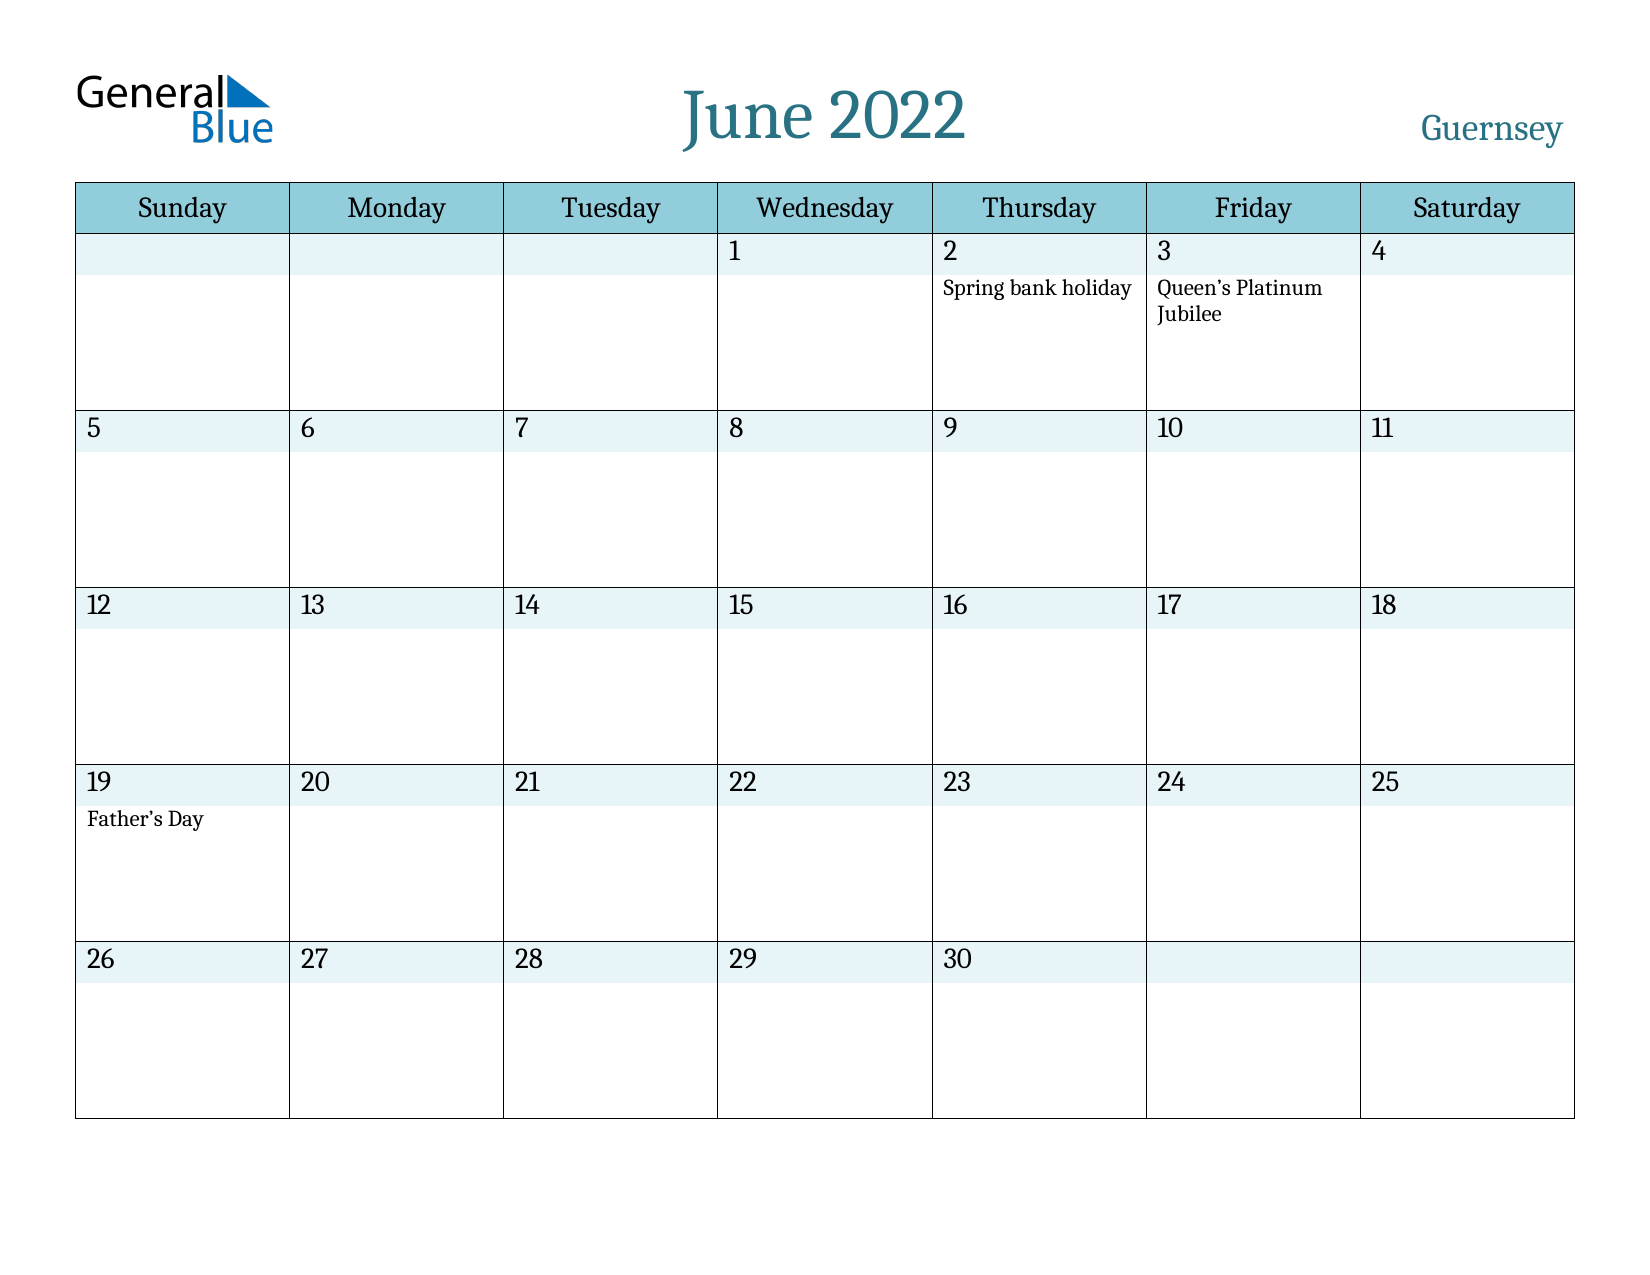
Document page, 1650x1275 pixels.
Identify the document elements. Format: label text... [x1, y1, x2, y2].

table_cell 20 [290, 765, 503, 806]
table_cell [76, 983, 289, 1118]
table_cell [1147, 806, 1360, 941]
table_cell 6 [290, 411, 503, 452]
table_cell 2 [933, 234, 1146, 275]
table_cell [1361, 983, 1574, 1118]
table_cell [504, 275, 717, 410]
table_cell 11 [1361, 411, 1574, 452]
table_cell 28 [504, 942, 717, 983]
table_cell Father’s Day [76, 806, 289, 941]
table_cell 19 [76, 765, 289, 806]
table_cell 5 [76, 411, 289, 452]
table_cell 12 [76, 588, 289, 629]
table_cell 7 [504, 411, 717, 452]
table_cell 26 [76, 942, 289, 983]
table_cell [504, 983, 717, 1118]
table_cell [1147, 983, 1360, 1118]
table_cell 14 [504, 588, 717, 629]
table_cell 23 [933, 765, 1146, 806]
table_cell 17 [1147, 588, 1360, 629]
table_cell [718, 983, 932, 1118]
table_cell Tuesday [504, 183, 717, 233]
table_cell [290, 629, 503, 764]
table_cell 18 [1361, 588, 1574, 629]
table_cell [718, 806, 932, 941]
table_cell [1147, 629, 1360, 764]
table_cell [290, 234, 503, 275]
table_cell 29 [718, 942, 932, 983]
table_cell 21 [504, 765, 717, 806]
table_cell [290, 275, 503, 410]
table_cell [504, 234, 717, 275]
table_cell Sunday [76, 183, 289, 233]
table_cell [718, 452, 932, 587]
table_cell [76, 234, 289, 275]
table_cell 25 [1361, 765, 1574, 806]
table_cell [933, 452, 1146, 587]
table_cell [290, 452, 503, 587]
picture [77, 75, 273, 143]
table_header June 2022 [504, 75, 1146, 182]
table_cell Spring bank holiday [933, 275, 1146, 410]
table_cell [76, 629, 289, 764]
table_header [76, 75, 503, 182]
table_cell 30 [933, 942, 1146, 983]
table_cell Monday [290, 183, 503, 233]
table_cell [933, 629, 1146, 764]
table_cell [290, 806, 503, 941]
table_cell [933, 983, 1146, 1118]
table_cell [290, 983, 503, 1118]
table_cell [933, 806, 1146, 941]
table_cell [1361, 275, 1574, 410]
table_cell Friday [1147, 183, 1360, 233]
table_cell [1147, 942, 1360, 983]
table_cell 10 [1147, 411, 1360, 452]
table_cell Queen’s Platinum Jubilee [1147, 275, 1360, 410]
table_header Guernsey [1146, 75, 1574, 182]
table_cell [718, 275, 932, 410]
table_cell 9 [933, 411, 1146, 452]
table_cell 15 [718, 588, 932, 629]
table_cell Wednesday [718, 183, 932, 233]
table_cell 13 [290, 588, 503, 629]
table_cell [1147, 452, 1360, 587]
table_cell [504, 629, 717, 764]
table_cell 27 [290, 942, 503, 983]
table_cell [504, 806, 717, 941]
table_cell [76, 452, 289, 587]
table_cell [1361, 806, 1574, 941]
table_cell 4 [1361, 234, 1574, 275]
table_cell Saturday [1361, 183, 1574, 233]
table_cell 24 [1147, 765, 1360, 806]
table_cell [1361, 942, 1574, 983]
table_cell [1361, 452, 1574, 587]
table_cell 3 [1147, 234, 1360, 275]
table_cell [718, 629, 932, 764]
table_cell Thursday [933, 183, 1146, 233]
table_cell [76, 275, 289, 410]
table_cell [504, 452, 717, 587]
table_cell [1361, 629, 1574, 764]
table_cell 22 [718, 765, 932, 806]
table_cell 1 [718, 234, 932, 275]
table_cell 16 [933, 588, 1146, 629]
table_cell 8 [718, 411, 932, 452]
